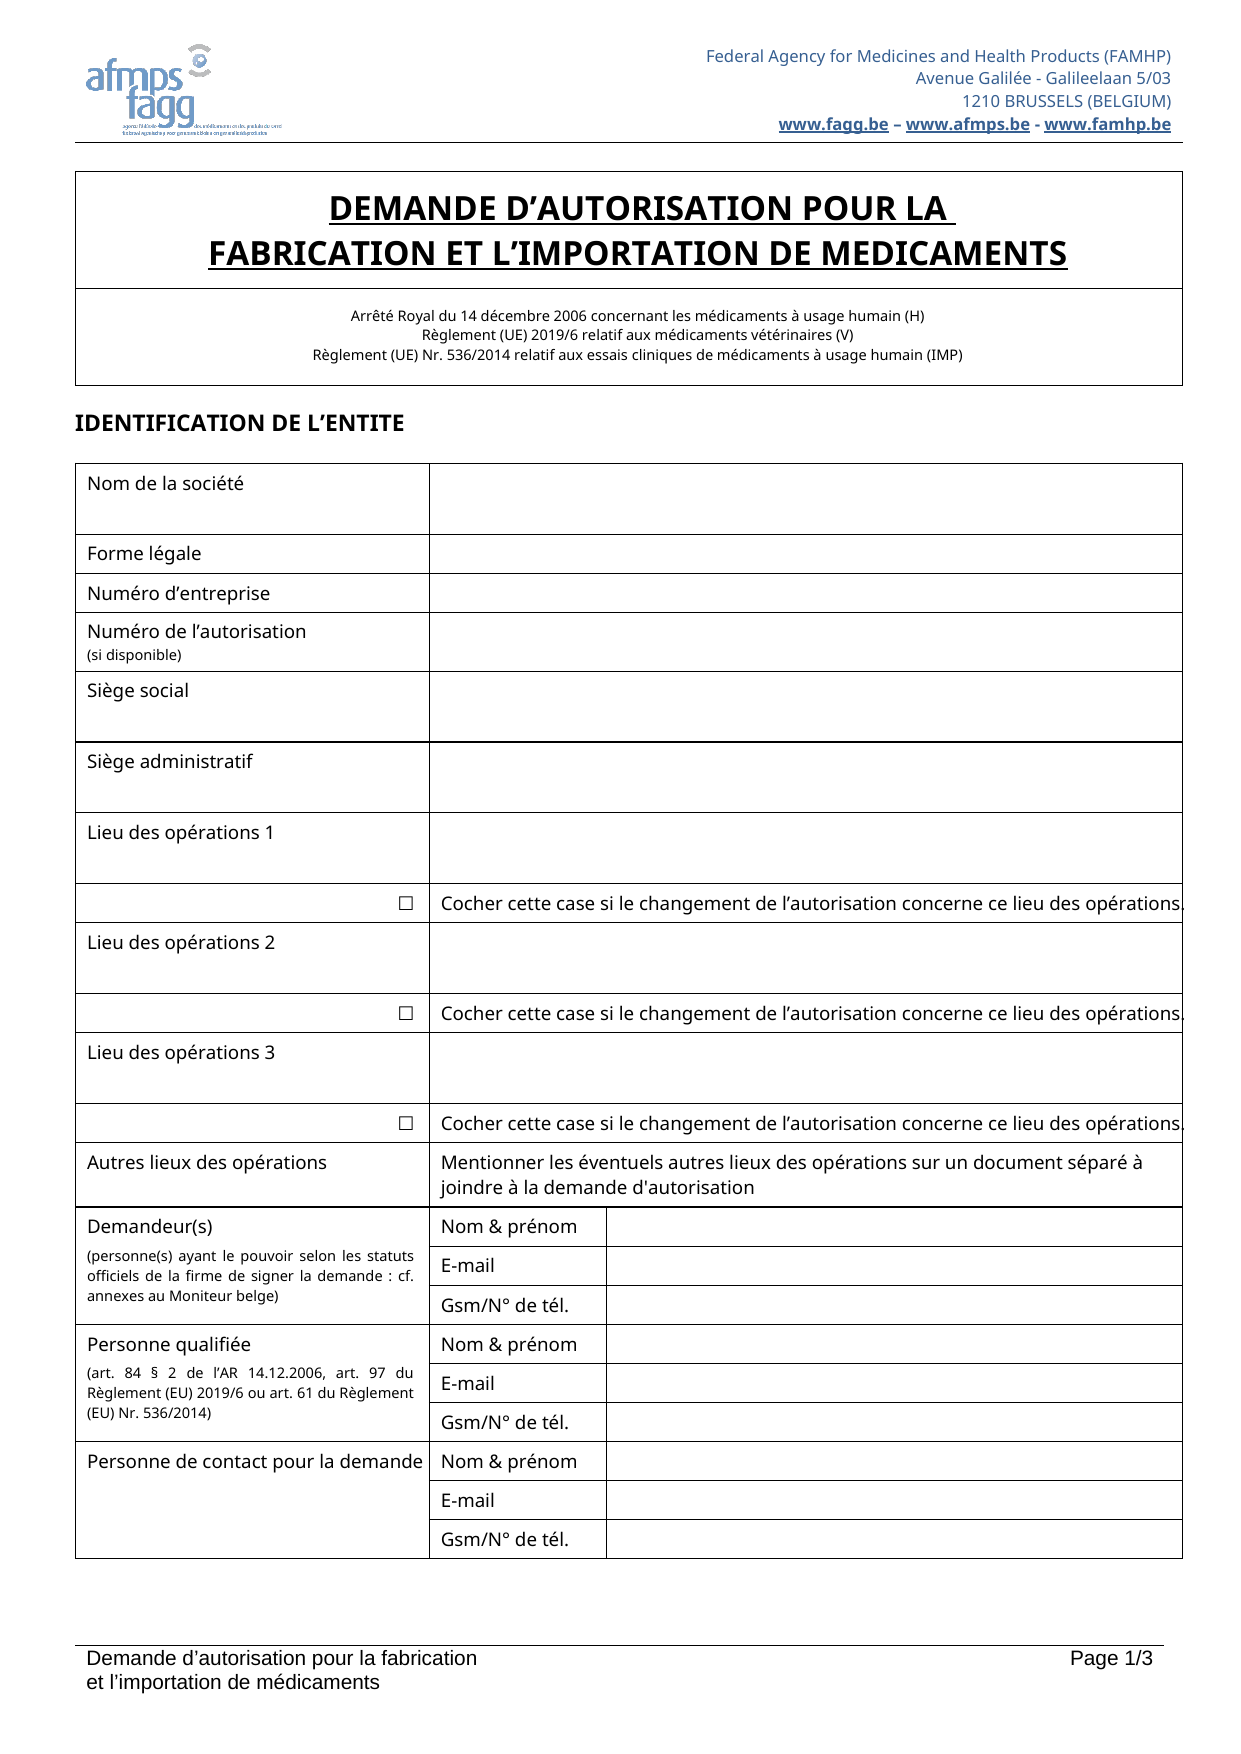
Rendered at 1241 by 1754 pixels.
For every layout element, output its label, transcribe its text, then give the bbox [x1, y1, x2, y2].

table_cell [430, 613, 1182, 671]
text IDENTIFICATION DE L’ENTITE [75, 407, 1182, 439]
table_cell Forme légale [76, 535, 429, 572]
table_cell Nom & prénom [430, 1208, 606, 1246]
table_cell Gsm/N° de tél. [430, 1403, 606, 1441]
table_cell Lieu des opérations 1 [76, 813, 429, 883]
table_cell E-mail [430, 1481, 606, 1519]
table_cell [430, 923, 1182, 993]
table_cell Personne qualifiée (art. 84 § 2 de l’AR 14.12.2006, art. 97 du Règlement (EU) 2019/6 ou art. 61 du Règlement (EU) Nr. 536/2014) [76, 1325, 429, 1441]
table_cell Demandeur(s) (personne(s) ayant le pouvoir selon les statuts officiels de la firme de signer la demande : cf. annexes au Moniteur belge) [76, 1208, 429, 1324]
table_cell [607, 1442, 1182, 1480]
table_cell Nom & prénom [430, 1442, 606, 1480]
table_cell Mentionner les éventuels autres lieux des opérations sur un document séparé à joindre à la demande d'autorisation [430, 1143, 1182, 1206]
table_header Nom de la société [76, 464, 429, 533]
table_cell Lieu des opérations 2 [76, 923, 429, 993]
table_cell [607, 1247, 1182, 1284]
picture [86, 44, 282, 136]
table_cell [430, 672, 1182, 741]
table_cell Numéro d’entreprise [76, 574, 429, 612]
table_cell [607, 1403, 1182, 1441]
table_cell [430, 743, 1182, 812]
table_cell [430, 1033, 1182, 1103]
table_cell Personne de contact pour la demande [76, 1442, 429, 1558]
table_cell Siège social [76, 672, 429, 741]
table_cell Lieu des opérations 3 [76, 1033, 429, 1103]
table_cell Cocher cette case si le changement de l’autorisation concerne ce lieu des opérations. [430, 994, 1182, 1032]
table_cell Cocher cette case si le changement de l’autorisation concerne ce lieu des opérations. [430, 1104, 1182, 1142]
table_cell Arrêté Royal du 14 décembre 2006 concernant les médicaments à usage humain (H) Règlement (UE) 2019/6 relatif aux médicaments vétérinaires (V) Règlement (UE) Nr. 536/2014 relatif aux essais cliniques de médicaments à usage humain (IMP) [76, 289, 1182, 385]
table_cell Gsm/N° de tél. [430, 1520, 606, 1558]
table_cell [607, 1481, 1182, 1519]
table_cell [607, 1520, 1182, 1558]
table_cell Numéro de l’autorisation (si disponible) [76, 613, 429, 671]
table_cell Nom & prénom [430, 1325, 606, 1363]
table_cell [607, 1208, 1182, 1246]
table_cell Autres lieux des opérations [76, 1143, 429, 1206]
table_cell [430, 535, 1182, 572]
table_header [430, 464, 1182, 533]
table_header DEMANDE D’AUTORISATION POUR LA FABRICATION ET L’IMPORTATION DE MEDICAMENTS [76, 172, 1182, 288]
table_cell E-mail [430, 1364, 606, 1402]
table_cell Cocher cette case si le changement de l’autorisation concerne ce lieu des opérations. [430, 884, 1182, 922]
table_cell [607, 1325, 1182, 1363]
table_cell [430, 574, 1182, 612]
table_cell [607, 1364, 1182, 1402]
table_cell [430, 813, 1182, 883]
table_cell Siège administratif [76, 743, 429, 812]
table_cell Gsm/N° de tél. [430, 1286, 606, 1324]
table_cell E-mail [430, 1247, 606, 1284]
table_cell [607, 1286, 1182, 1324]
